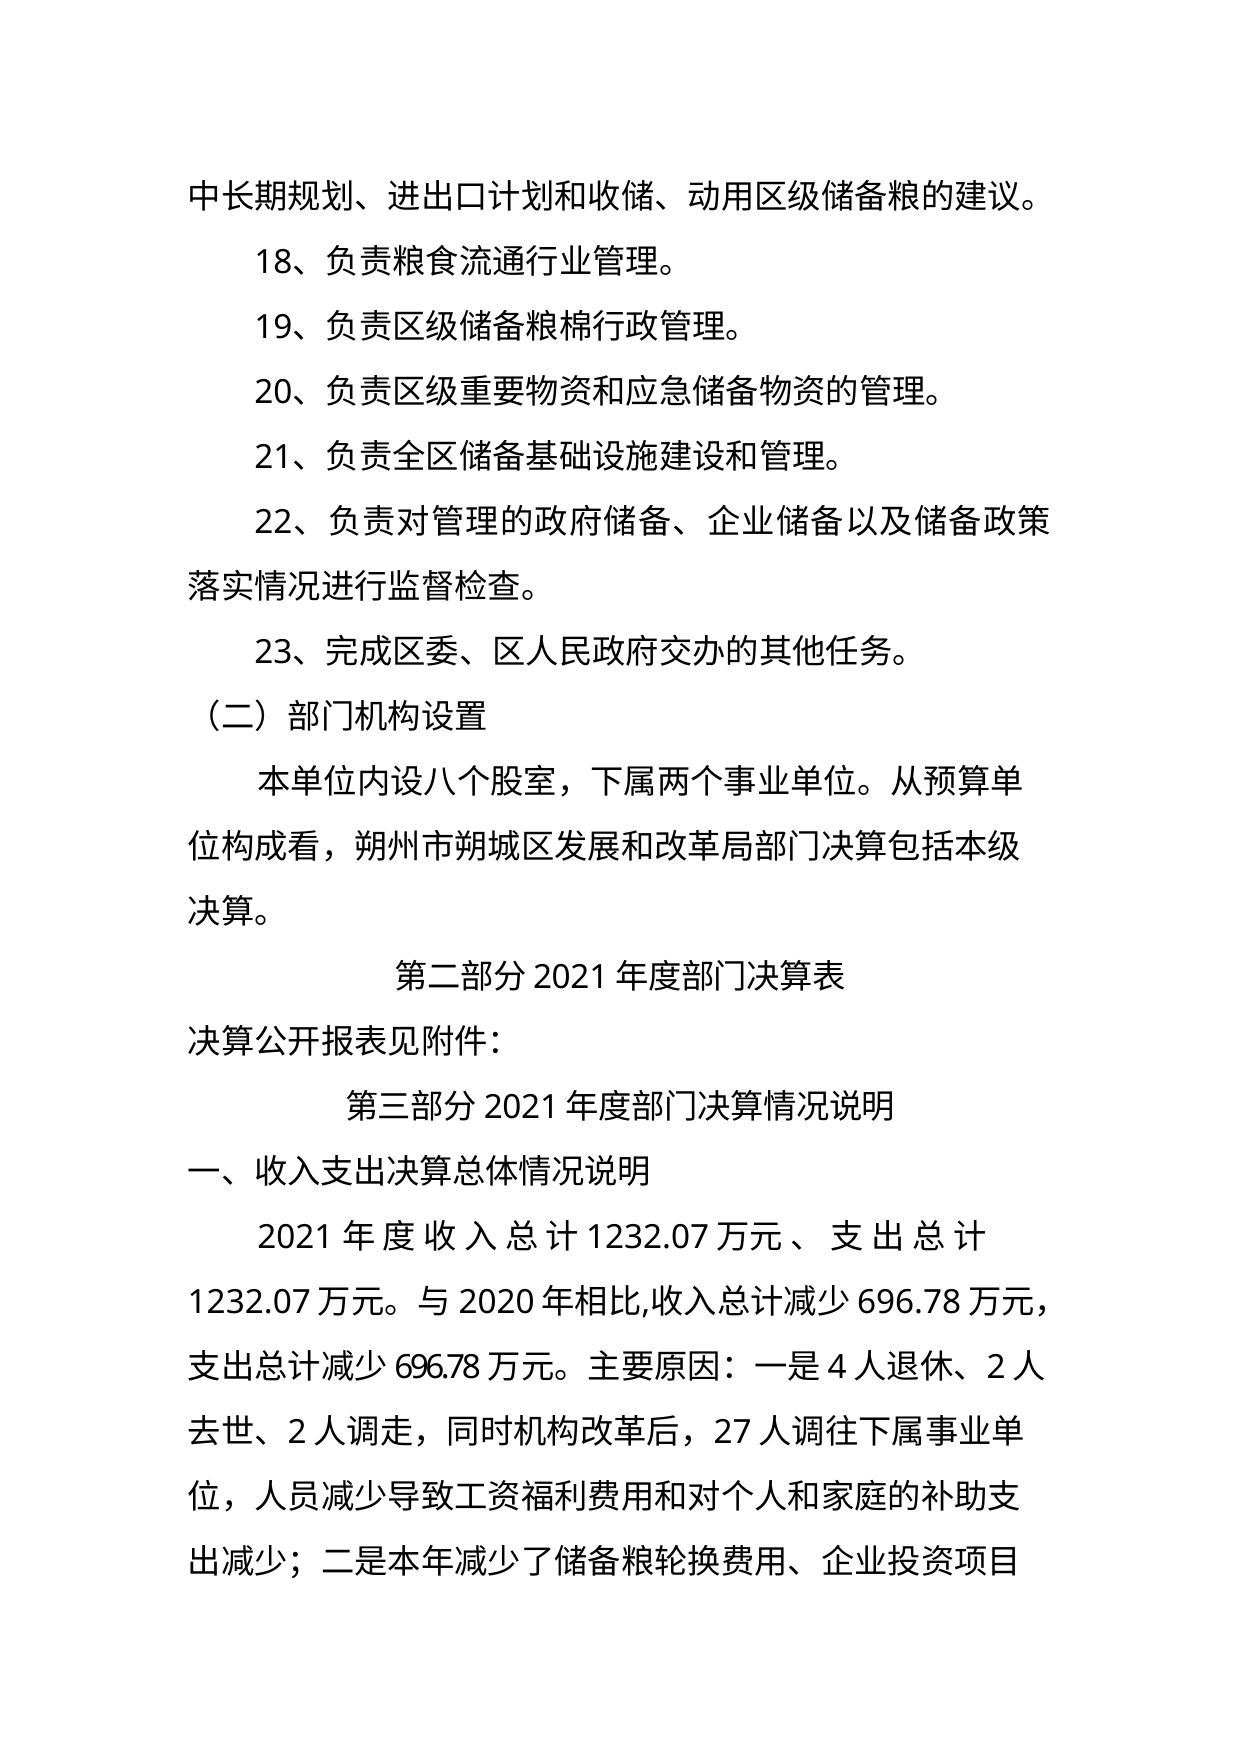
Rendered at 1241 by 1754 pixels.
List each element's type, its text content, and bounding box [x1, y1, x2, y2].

text 第三部分2021年度部门决算情况说明 [187, 1072, 1053, 1137]
text 本单位内设八个股室，下属两个事业单位。从预算单位构成看，朔州市朔城区发展和改革局部门决算包括本级决算。 [187, 747, 1053, 942]
text 23、完成区委、区人民政府交办的其他任务。 [187, 617, 1053, 682]
text 18、负责粮食流通行业管理。 [187, 227, 1053, 292]
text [187, 1202, 1053, 1592]
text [187, 162, 1053, 227]
list 部门机构设置 [187, 682, 1053, 747]
text 20、负责区级重要物资和应急储备物资的管理。 [187, 357, 1053, 422]
text 22、负责对管理的政府储备、企业储备以及储备政策落实情况进行监督检查。 [187, 487, 1053, 617]
text 决算公开报表见附件： [187, 1007, 1053, 1072]
text 第二部分2021年度部门决算表 [187, 942, 1053, 1007]
text 19、负责区级储备粮棉行政管理。 [187, 292, 1053, 357]
list 收入支出决算总体情况说明 [187, 1137, 1053, 1202]
text 21、负责全区储备基础设施建设和管理。 [187, 422, 1053, 487]
